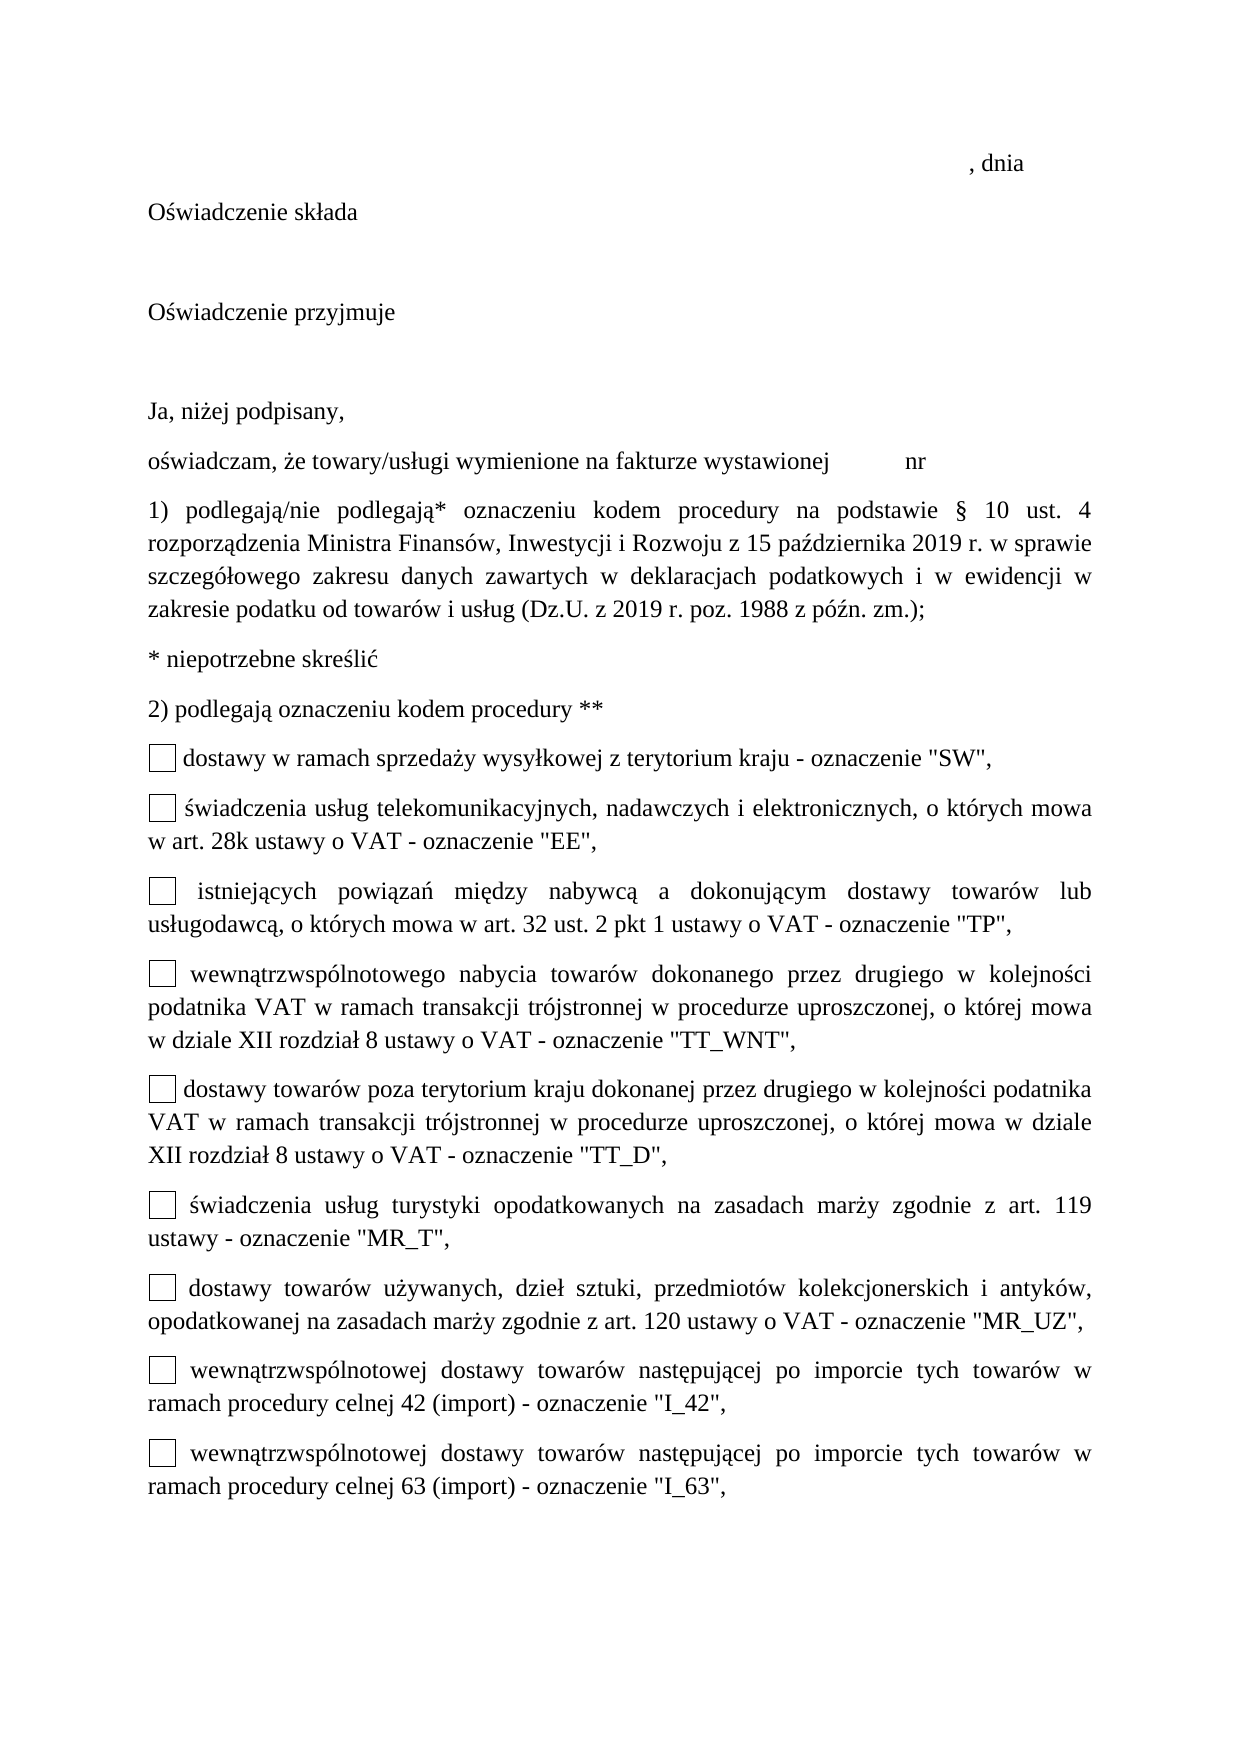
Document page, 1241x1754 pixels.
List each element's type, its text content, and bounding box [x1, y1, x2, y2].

text , dnia [148, 148, 1093, 176]
text Oświadczenie przyjmuje [148, 297, 1093, 325]
text wewnątrzwspólnotowego nabycia towarów dokonanego przez drugiego w kolejności podatnika VAT w ramach transakcji trójstronnej w procedurze uproszczonej, o której mowa w dziale XII rozdział 8 ustawy o VAT - oznaczenie "TT_WNT", [148, 959, 1093, 1053]
text istniejących powiązań między nabywcą a dokonującym dostawy towarów lub usługodawcą, o których mowa w art. 32 ust. 2 pkt 1 ustawy o VAT - oznaczenie "TP", [148, 876, 1093, 938]
text świadczenia usług turystyki opodatkowanych na zasadach marży zgodnie z art. 119 ustawy - oznaczenie "MR_T", [148, 1190, 1093, 1252]
text oświadczam, że towary/usługi wymienione na fakturze wystawionej nr [148, 446, 1093, 474]
text wewnątrzwspólnotowej dostawy towarów następującej po imporcie tych towarów w ramach procedury celnej 42 (import) - oznaczenie "I_42", [148, 1356, 1093, 1417]
text * niepotrzebne skreślić [148, 644, 1093, 673]
text dostawy towarów poza terytorium kraju dokonanej przez drugiego w kolejności podatnika VAT w ramach transakcji trójstronnej w procedurze uproszczonej, o której mowa w dziale XII rozdział 8 ustawy o VAT - oznaczenie "TT_D", [148, 1074, 1093, 1169]
text świadczenia usług telekomunikacyjnych, nadawczych i elektronicznych, o których mowa w art. 28k ustawy o VAT - oznaczenie "EE", [148, 793, 1093, 855]
text 2) podlegają oznaczeniu kodem procedury ** [148, 694, 1093, 723]
text Oświadczenie składa [148, 197, 1093, 226]
text 1) podlegają/nie podlegają* oznaczeniu kodem procedury na podstawie § 10 ust. 4 rozporządzenia Ministra Finansów, Inwestycji i Rozwoju z 15 października 2019 r. w sprawie szczegółowego zakresu danych zawartych w deklaracjach podatkowych i w ewidencji w zakresie podatku od towarów i usług (Dz.U. z 2019 r. poz. 1988 z późn. zm.); [148, 495, 1093, 623]
text wewnątrzwspólnotowej dostawy towarów następującej po imporcie tych towarów w ramach procedury celnej 63 (import) - oznaczenie "I_63", [148, 1438, 1093, 1500]
text Ja, niżej podpisany, [148, 396, 1093, 425]
text dostawy w ramach sprzedaży wysyłkowej z terytorium kraju - oznaczenie "SW", [148, 743, 1093, 772]
text dostawy towarów używanych, dzieł sztuki, przedmiotów kolekcjonerskich i antyków, opodatkowanej na zasadach marży zgodnie z art. 120 ustawy o VAT - oznaczenie "MR_UZ", [148, 1273, 1093, 1334]
